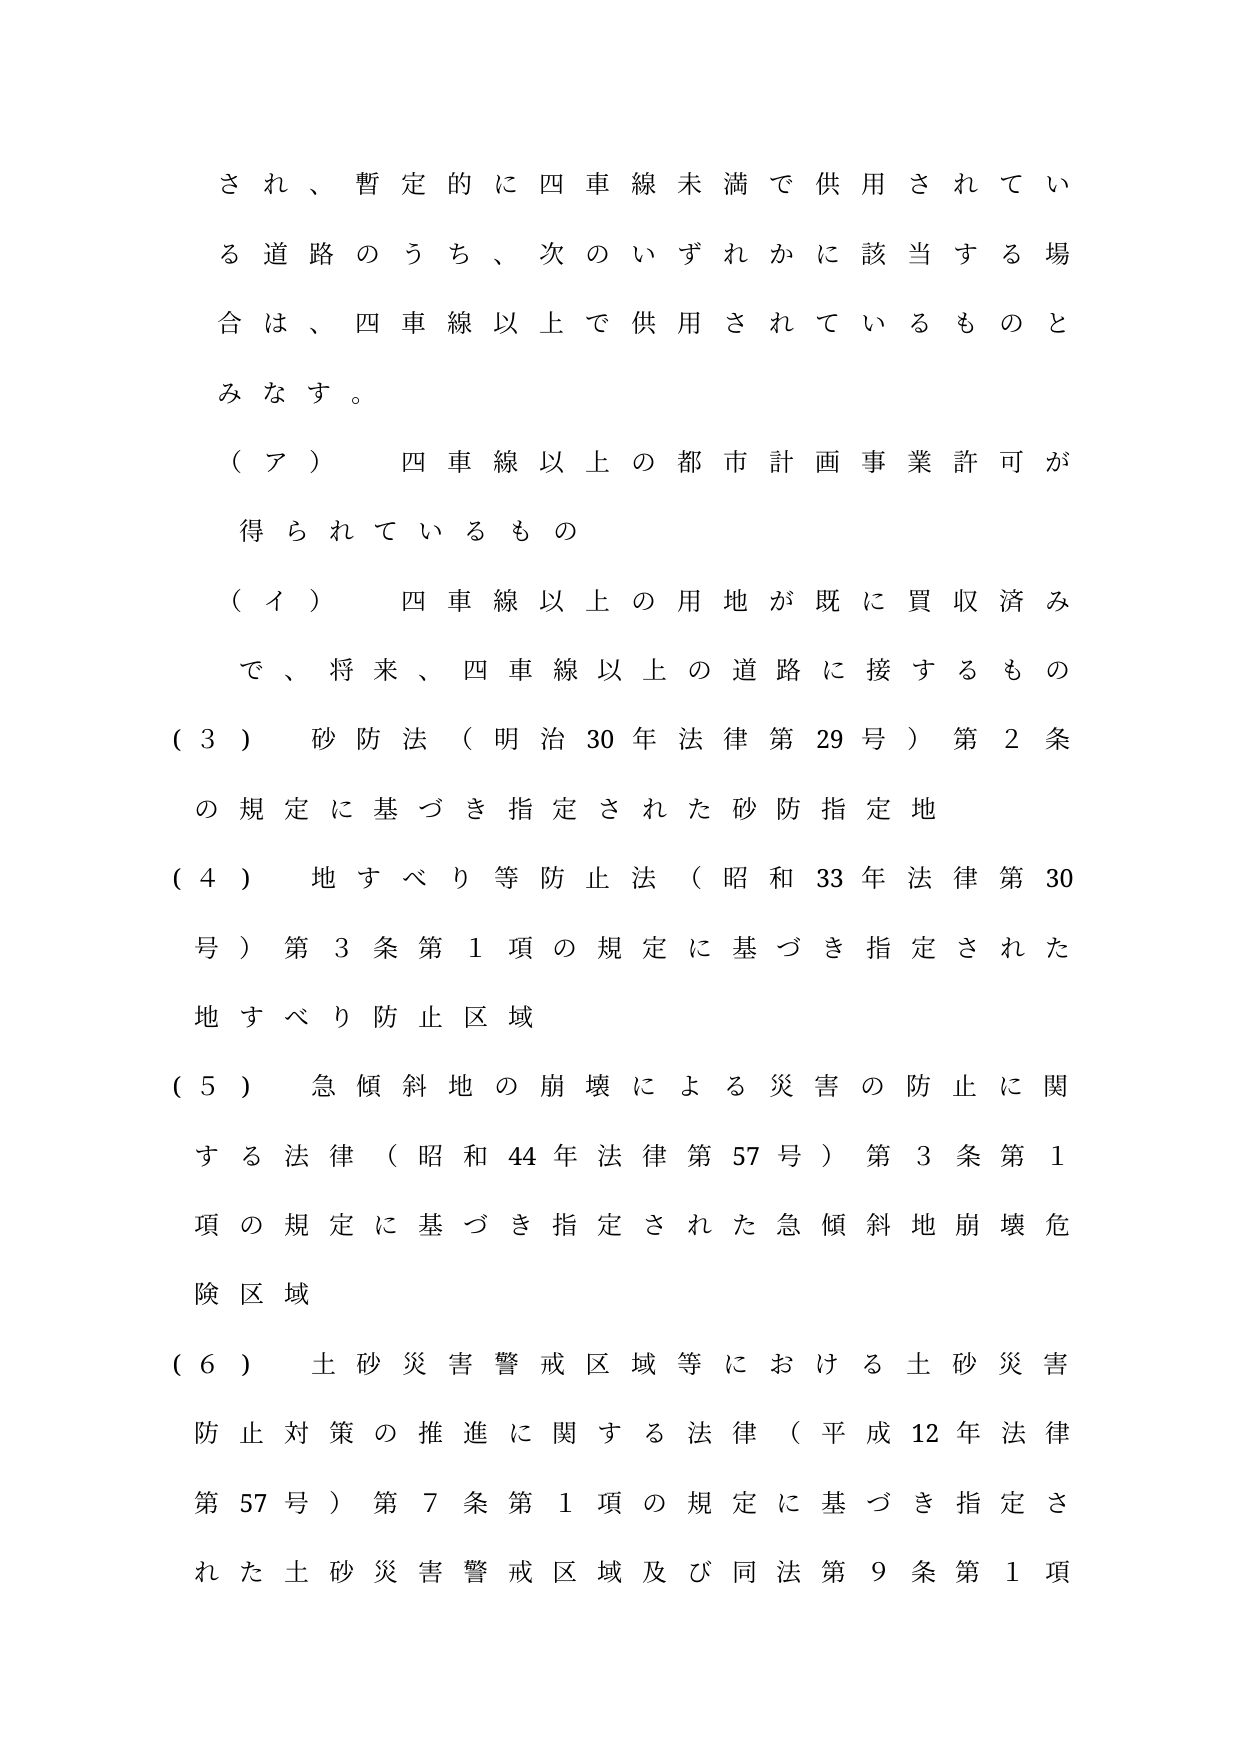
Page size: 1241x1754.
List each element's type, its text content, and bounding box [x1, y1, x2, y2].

text (４) 地すべり等防止法（昭和33年法律第30号）第３条第１項の規定に基づき指定された地すべり防止区域 [172, 842, 1090, 1050]
text (３) 砂防法（明治30年法律第29号）第２条の規定に基づき指定された砂防指定地 [172, 703, 1090, 842]
text (５) 急傾斜地の崩壊による災害の防止に関する法律（昭和44年法律第57号）第３条第１項の規定に基づき指定された急傾斜地崩壊危険区域 [172, 1050, 1090, 1328]
text （ア） 四車線以上の都市計画事業許可が得られているもの [217, 426, 1090, 565]
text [172, 1328, 1090, 1605]
text （イ） 四車線以上の用地が既に買収済みで、将来、四車線以上の道路に接するもの [217, 565, 1090, 703]
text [194, 148, 1090, 426]
